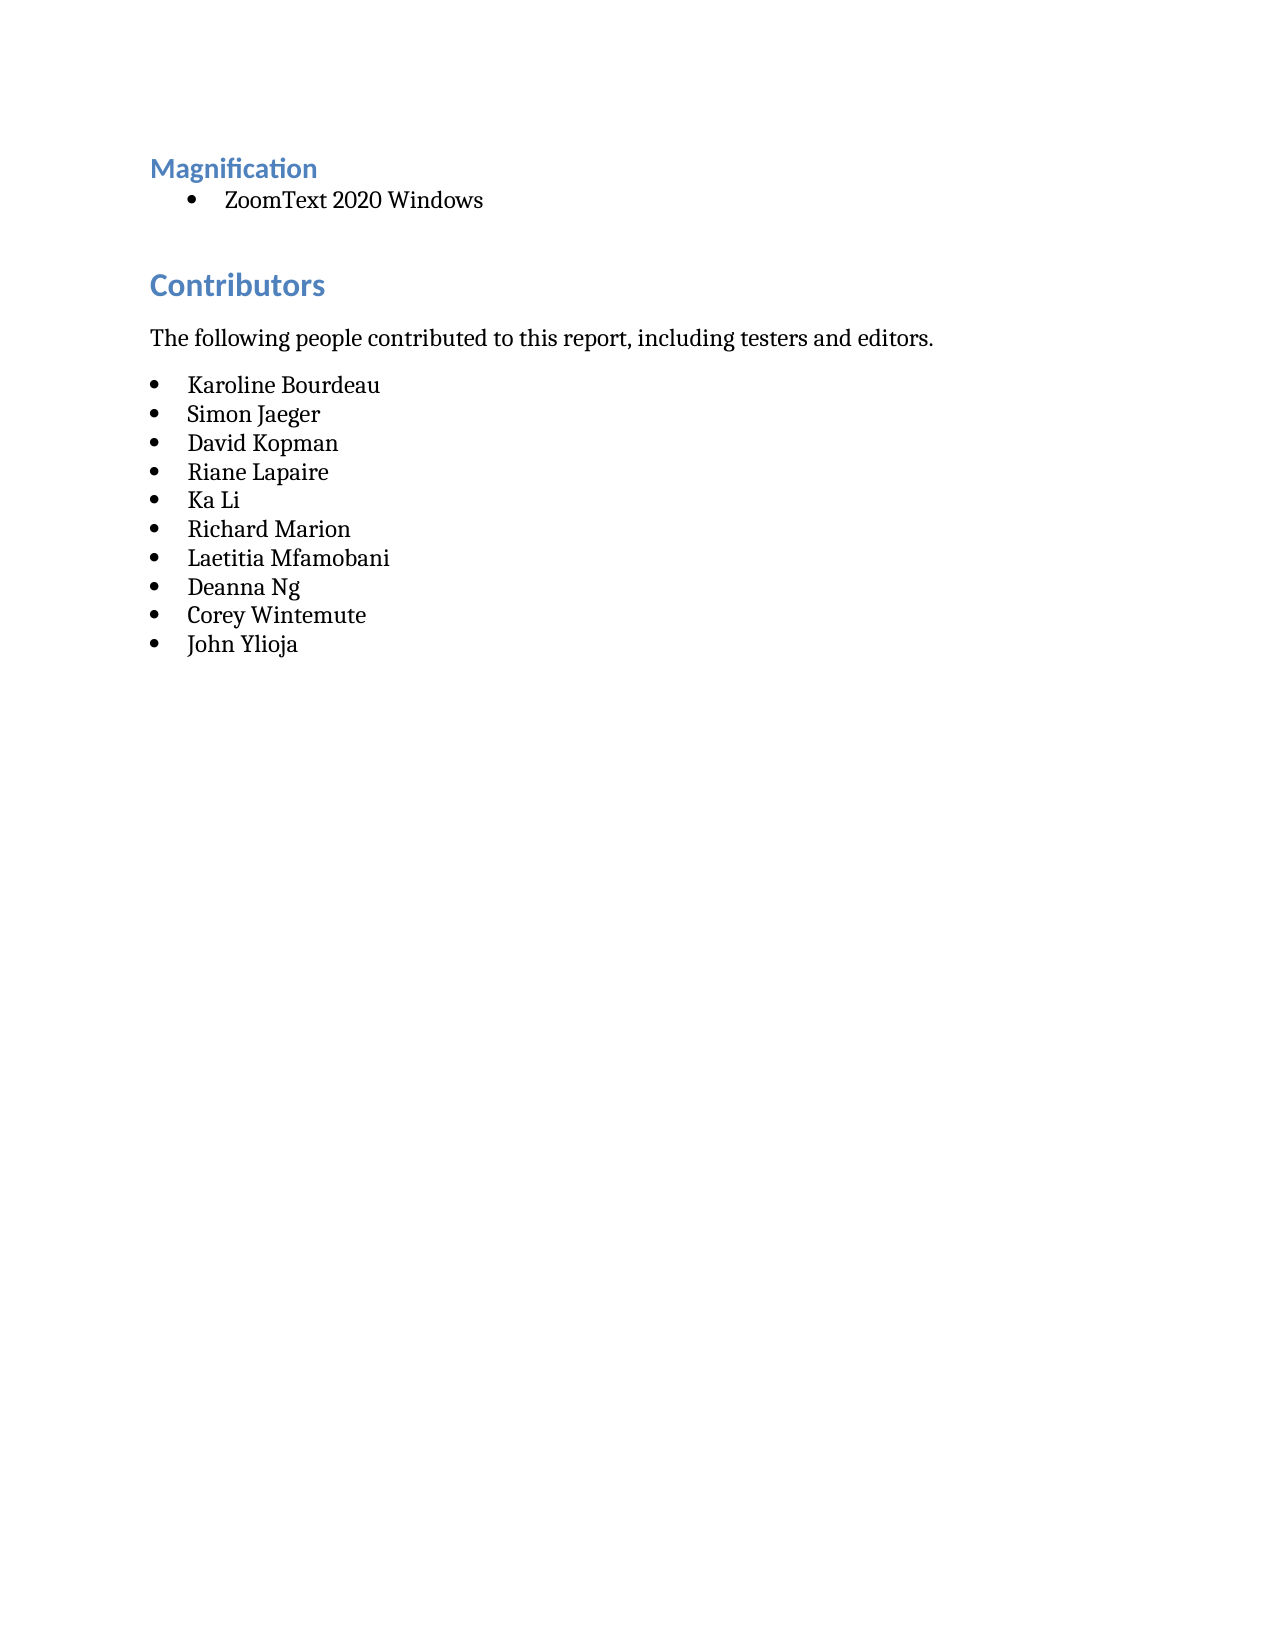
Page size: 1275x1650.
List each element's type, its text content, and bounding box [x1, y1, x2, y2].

list David Kopman [150, 429, 1125, 458]
list Richard Marion [150, 515, 1125, 544]
subtitle Magnification [150, 150, 1125, 186]
subtitle Contributors [150, 264, 1125, 305]
list Riane Lapaire [150, 458, 1125, 486]
list Deanna Ng [150, 573, 1125, 601]
list Laetitia Mfamobani [150, 544, 1125, 573]
list ZoomText 2020 Windows [187, 186, 1125, 214]
list Corey Wintemute [150, 601, 1125, 630]
list Simon Jaeger [150, 400, 1125, 429]
list Ka Li [150, 486, 1125, 515]
list John Ylioja [150, 630, 1125, 659]
text The following people contributed to this report, including testers and editors. [150, 324, 1125, 353]
list Karoline Bourdeau [150, 371, 1125, 400]
